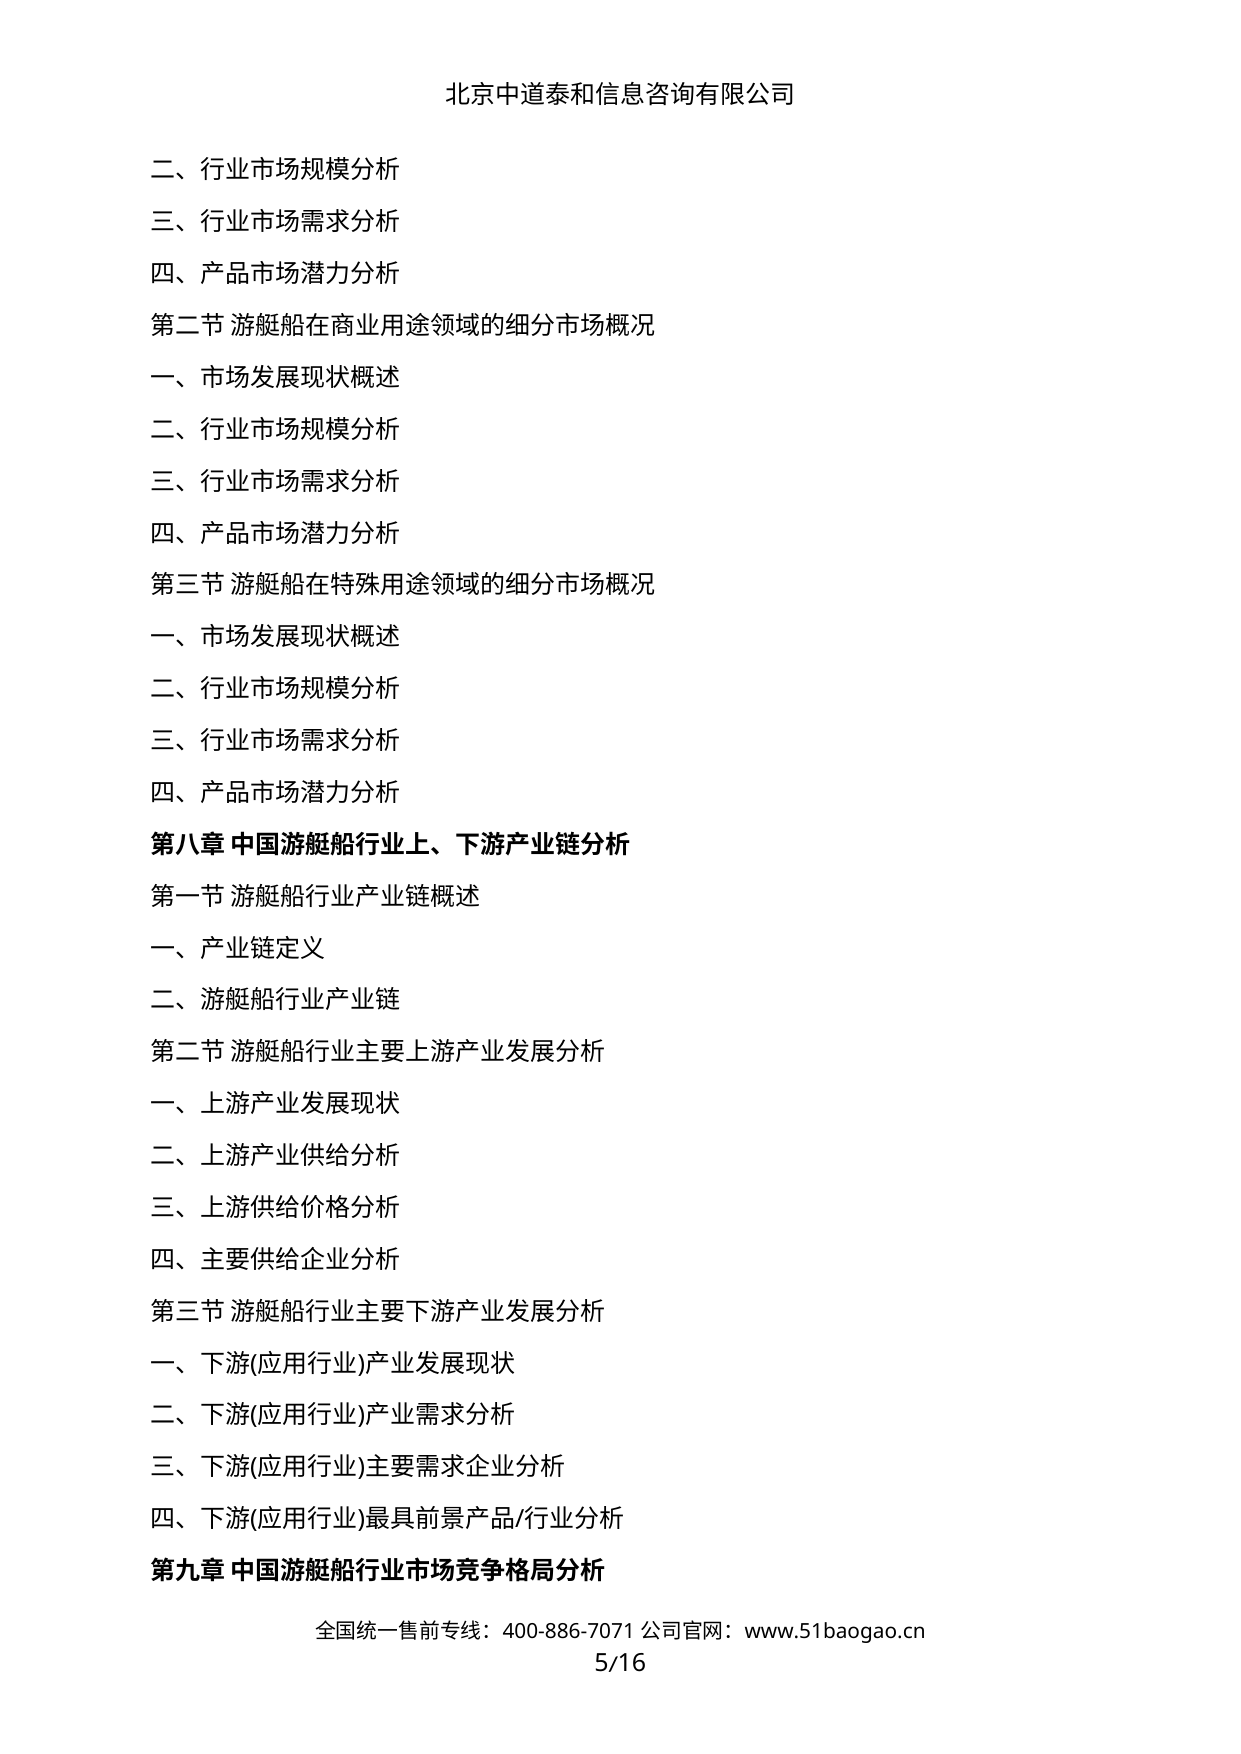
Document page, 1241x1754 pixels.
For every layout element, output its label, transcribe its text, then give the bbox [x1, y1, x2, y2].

text 第二节 游艇船在商业用途领域的细分市场概况 [150, 306, 1090, 342]
text 二、行业市场规模分析 [150, 409, 1090, 446]
text 二、下游(应用行业)产业需求分析 [150, 1395, 1090, 1431]
text 四、主要供给企业分析 [150, 1239, 1090, 1276]
text 第三节 游艇船在特殊用途领域的细分市场概况 [150, 565, 1090, 601]
text 三、下游(应用行业)主要需求企业分析 [150, 1447, 1090, 1483]
text 第九章 中国游艇船行业市场竞争格局分析 [150, 1551, 1090, 1587]
text 第三节 游艇船行业主要下游产业发展分析 [150, 1291, 1090, 1327]
text 二、上游产业供给分析 [150, 1136, 1090, 1172]
text 第八章 中国游艇船行业上、下游产业链分析 [150, 824, 1090, 861]
text 一、下游(应用行业)产业发展现状 [150, 1343, 1090, 1379]
text 一、市场发展现状概述 [150, 617, 1090, 653]
text 四、产品市场潜力分析 [150, 513, 1090, 549]
text 一、上游产业发展现状 [150, 1084, 1090, 1120]
text 第二节 游艇船行业主要上游产业发展分析 [150, 1032, 1090, 1068]
text 二、游艇船行业产业链 [150, 980, 1090, 1016]
text 三、行业市场需求分析 [150, 461, 1090, 497]
text 四、产品市场潜力分析 [150, 254, 1090, 290]
text 四、产品市场潜力分析 [150, 772, 1090, 809]
text 一、市场发展现状概述 [150, 357, 1090, 394]
text 第一节 游艇船行业产业链概述 [150, 876, 1090, 912]
text 二、行业市场规模分析 [150, 669, 1090, 705]
text 三、行业市场需求分析 [150, 721, 1090, 757]
text 三、上游供给价格分析 [150, 1187, 1090, 1224]
text 一、产业链定义 [150, 928, 1090, 964]
text 四、下游(应用行业)最具前景产品/行业分析 [150, 1499, 1090, 1535]
text 三、行业市场需求分析 [150, 202, 1090, 238]
text 二、行业市场规模分析 [150, 150, 1090, 186]
